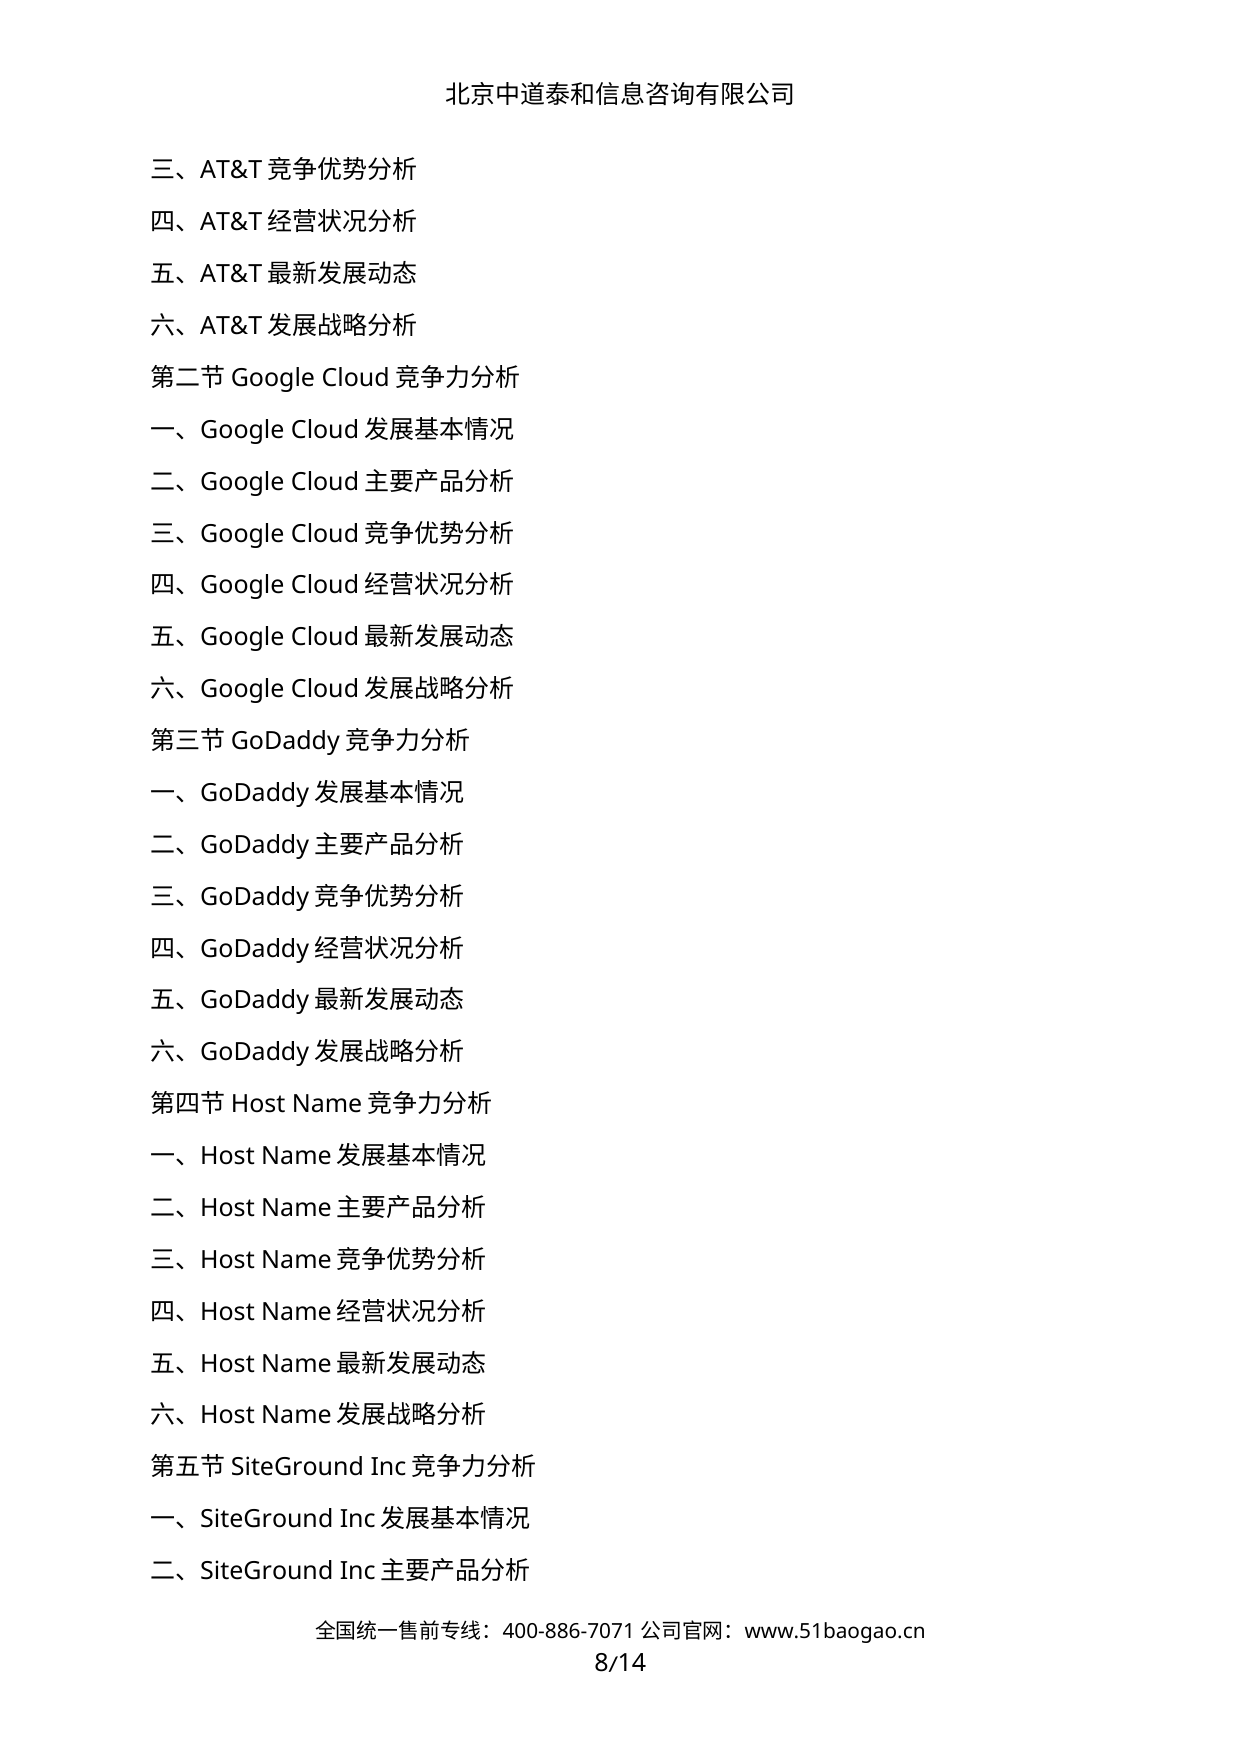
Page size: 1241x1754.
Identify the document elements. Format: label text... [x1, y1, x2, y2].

text 二、GoDaddy主要产品分析 [150, 824, 1090, 861]
text 一、Host Name发展基本情况 [150, 1136, 1090, 1172]
text 四、Host Name经营状况分析 [150, 1291, 1090, 1327]
text 第二节 Google Cloud竞争力分析 [150, 357, 1090, 394]
text 二、Google Cloud主要产品分析 [150, 461, 1090, 497]
text 一、SiteGround Inc发展基本情况 [150, 1499, 1090, 1535]
text 五、GoDaddy最新发展动态 [150, 980, 1090, 1016]
text 第四节 Host Name竞争力分析 [150, 1084, 1090, 1120]
text 三、Google Cloud竞争优势分析 [150, 513, 1090, 549]
text 三、GoDaddy竞争优势分析 [150, 876, 1090, 912]
text 五、Host Name最新发展动态 [150, 1343, 1090, 1379]
text 四、AT&T经营状况分析 [150, 202, 1090, 238]
text 二、Host Name主要产品分析 [150, 1187, 1090, 1224]
text 六、AT&T发展战略分析 [150, 306, 1090, 342]
text 三、AT&T竞争优势分析 [150, 150, 1090, 186]
text 四、GoDaddy经营状况分析 [150, 928, 1090, 964]
text 六、GoDaddy发展战略分析 [150, 1032, 1090, 1068]
text 五、Google Cloud最新发展动态 [150, 617, 1090, 653]
text 第五节 SiteGround Inc竞争力分析 [150, 1447, 1090, 1483]
text 六、Host Name发展战略分析 [150, 1395, 1090, 1431]
text 一、GoDaddy发展基本情况 [150, 772, 1090, 809]
text 五、AT&T最新发展动态 [150, 254, 1090, 290]
text 六、Google Cloud发展战略分析 [150, 669, 1090, 705]
text 四、Google Cloud经营状况分析 [150, 565, 1090, 601]
text 三、Host Name竞争优势分析 [150, 1239, 1090, 1276]
text 第三节 GoDaddy竞争力分析 [150, 721, 1090, 757]
text 二、SiteGround Inc主要产品分析 [150, 1551, 1090, 1587]
text 一、Google Cloud发展基本情况 [150, 409, 1090, 446]
